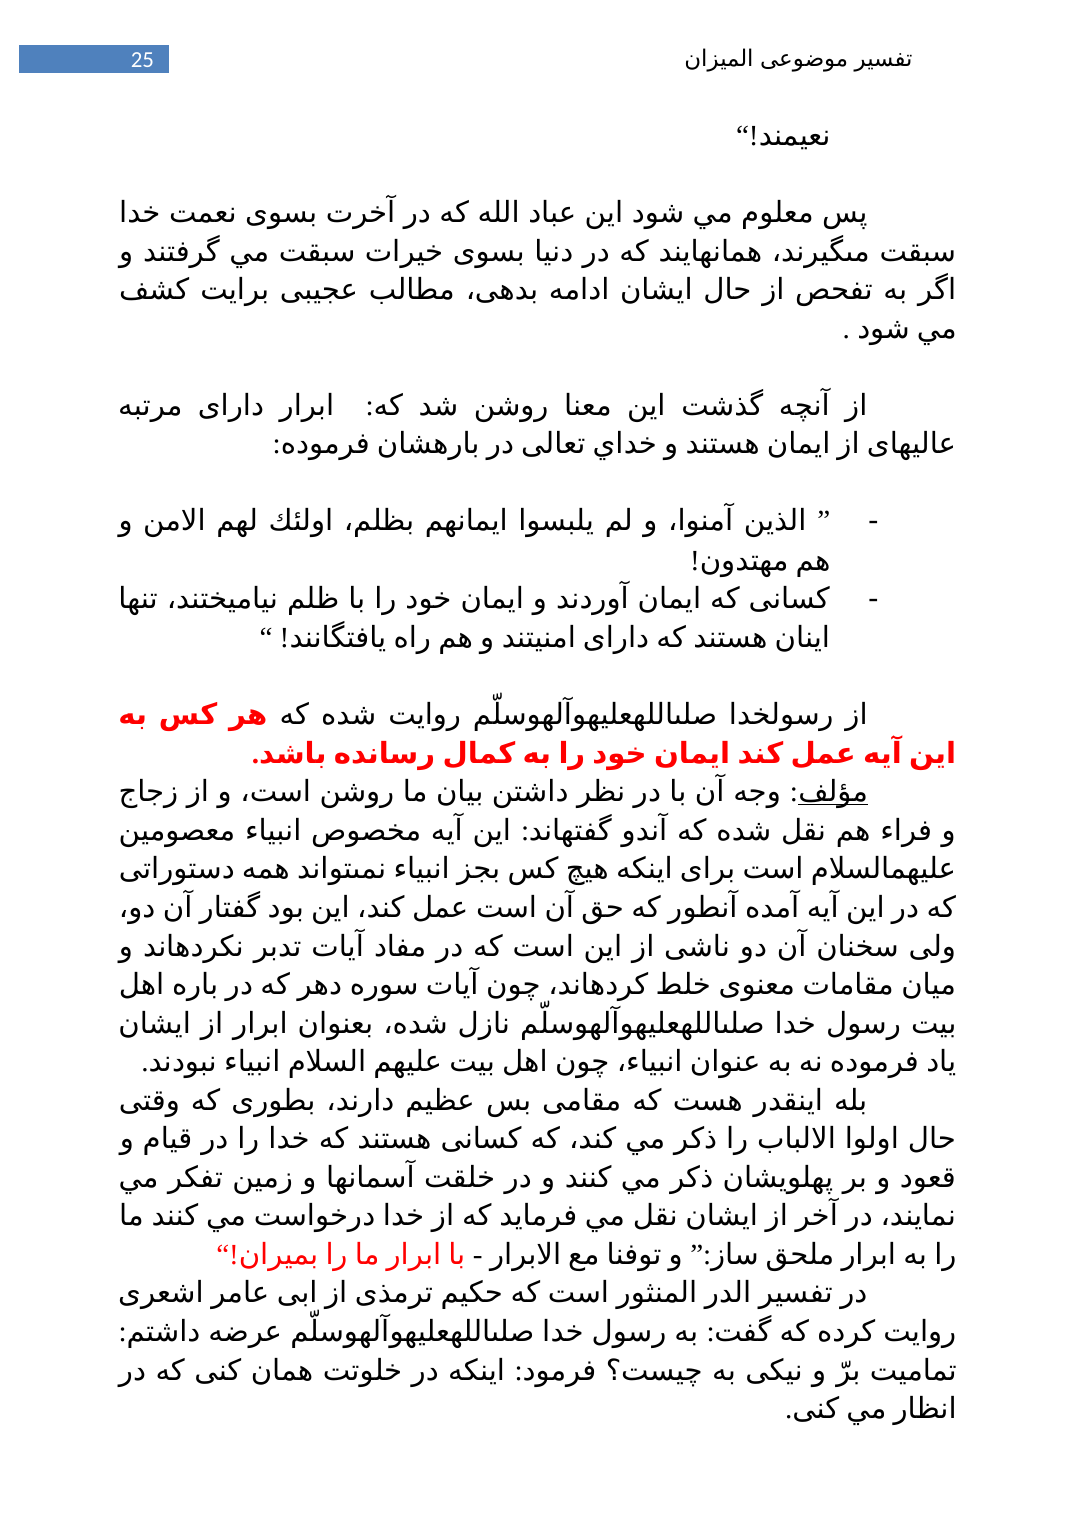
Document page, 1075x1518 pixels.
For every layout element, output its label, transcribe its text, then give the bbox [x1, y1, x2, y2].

text بله اينقدر هست كه مقامى بس عظيم دارند، بطورى كه وقتى حال اولوا الالباب را ذكر مي كند، كه كسانى هستند كه خدا را در قيام و قعود و بر پهلويشان ذكر مي كنند و در خلقت آسمانها و زمين تفكر مي نمايند، در آخر از ايشان نقل مي فرمايد كه از خدا درخواست مي كنند ما را به ابرار ملحق ساز:” و توفنا مع الابرار - با ابرار ما را بميران!“ [118, 1083, 957, 1271]
text پس معلوم مي شود اين عباد الله كه در آخرت بسوى نعمت خدا سبقت مى‏گيرند، همانهايند كه در دنيا بسوى خيرات سبقت مي گرفتند و اگر به تفحص از حال ايشان ادامه بدهى، مطالب عجيبى برايت كشف مي شود . [118, 195, 957, 344]
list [118, 118, 868, 152]
list ” الذين آمنوا، و لم يلبسوا ايمانهم بظلم، اولئك لهم الامن و هم مهتدون! [118, 503, 868, 576]
text در تفسير الدر المنثور است كه حكيم ترمذى از ابى عامر اشعرى روايت كرده كه گفت: به رسول خدا صلى‏الله‏عليه‏وآله‏وسلّم‏ عرضه داشتم: تماميت برّ و نيكى به چيست؟ فرمود: اينكه در خلوتت همان كنى كه در انظار مي كنى. [118, 1276, 957, 1425]
text مؤلف: وجه آن با در نظر داشتن بيان ما روشن است، و از زجاج و فراء هم نقل شده كه آندو گفته‏اند: اين آيه مخصوص انبياء معصومين عليهم‏السلام است براى اينكه هيچ كس بجز انبياء نمى‏تواند همه دستوراتى كه در اين آيه آمده آنطور كه حق آن است عمل كند، اين بود گفتار آن دو، ولى سخنان آن دو ناشى از اين است كه در مفاد آيات تدبر نكرده‏اند و ميان مقامات معنوى خلط كرده‏اند، چون آيات سوره دهر كه در باره اهل بيت رسول خدا صلى‏الله‏عليه‏وآله‏وسلّم‏ نازل شده، بعنوان ابرار از ايشان ياد فرموده نه به عنوان انبياء، چون اهل بيت عليهم ‏السلام‏ انبياء نبودند. [118, 774, 957, 1078]
list كسانى كه ايمان آوردند و ايمان خود را با ظلم نياميختند، تنها اينان هستند كه داراى امنيتند و هم راه يافتگانند! “ [118, 581, 868, 654]
text از آنچه گذشت اين معنا روشن شد كه: ابرار داراى مرتبه عاليه‏اى از ايمان هستند و خداي تعالى در باره‏شان فرموده: [118, 388, 957, 460]
text از رسولخدا صلى‏الله‏عليه‏وآله‏وسلّم روايت شده كه هر كس به اين آيه عمل كند ايمان خود را به كمال رسانده باشد. [118, 697, 957, 769]
